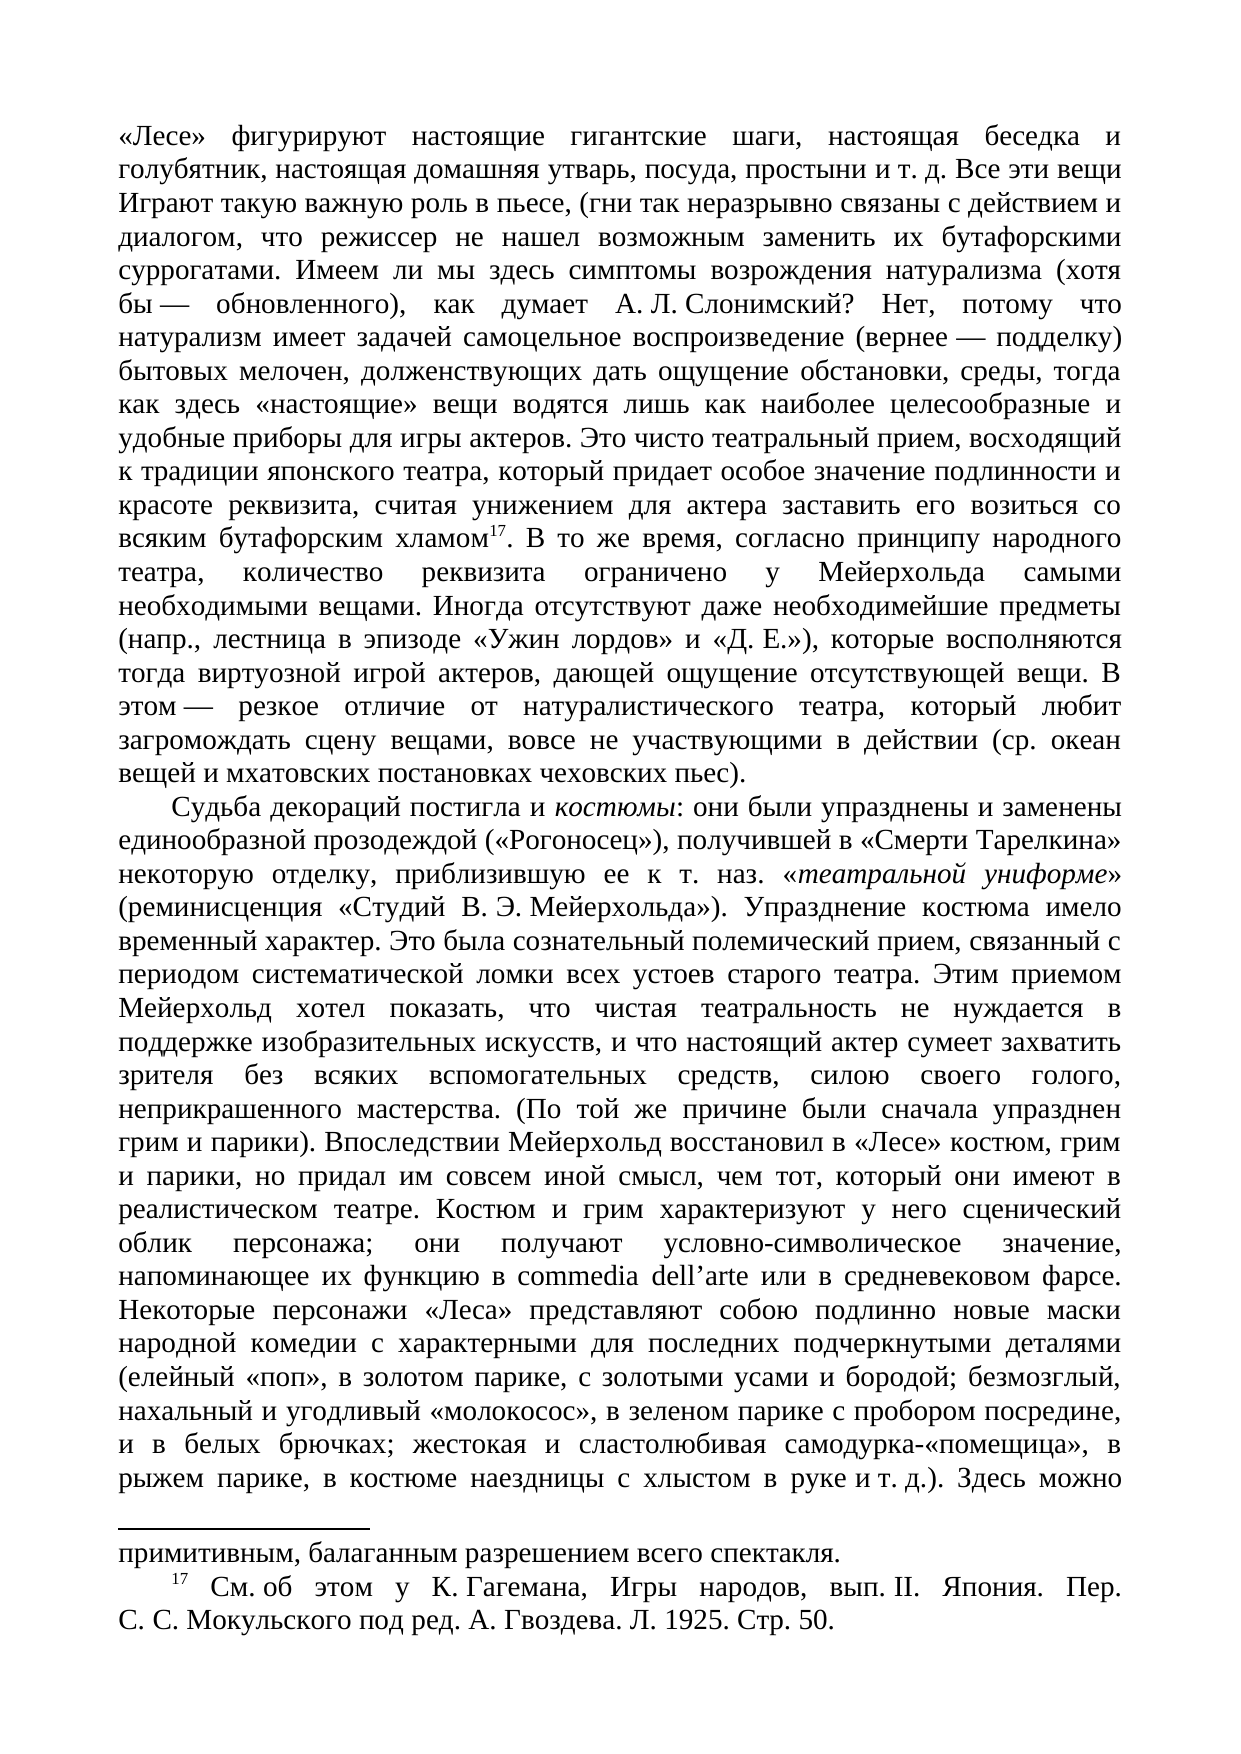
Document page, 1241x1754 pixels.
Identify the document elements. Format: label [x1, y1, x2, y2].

text [118, 789, 1122, 1493]
text [118, 118, 1122, 789]
